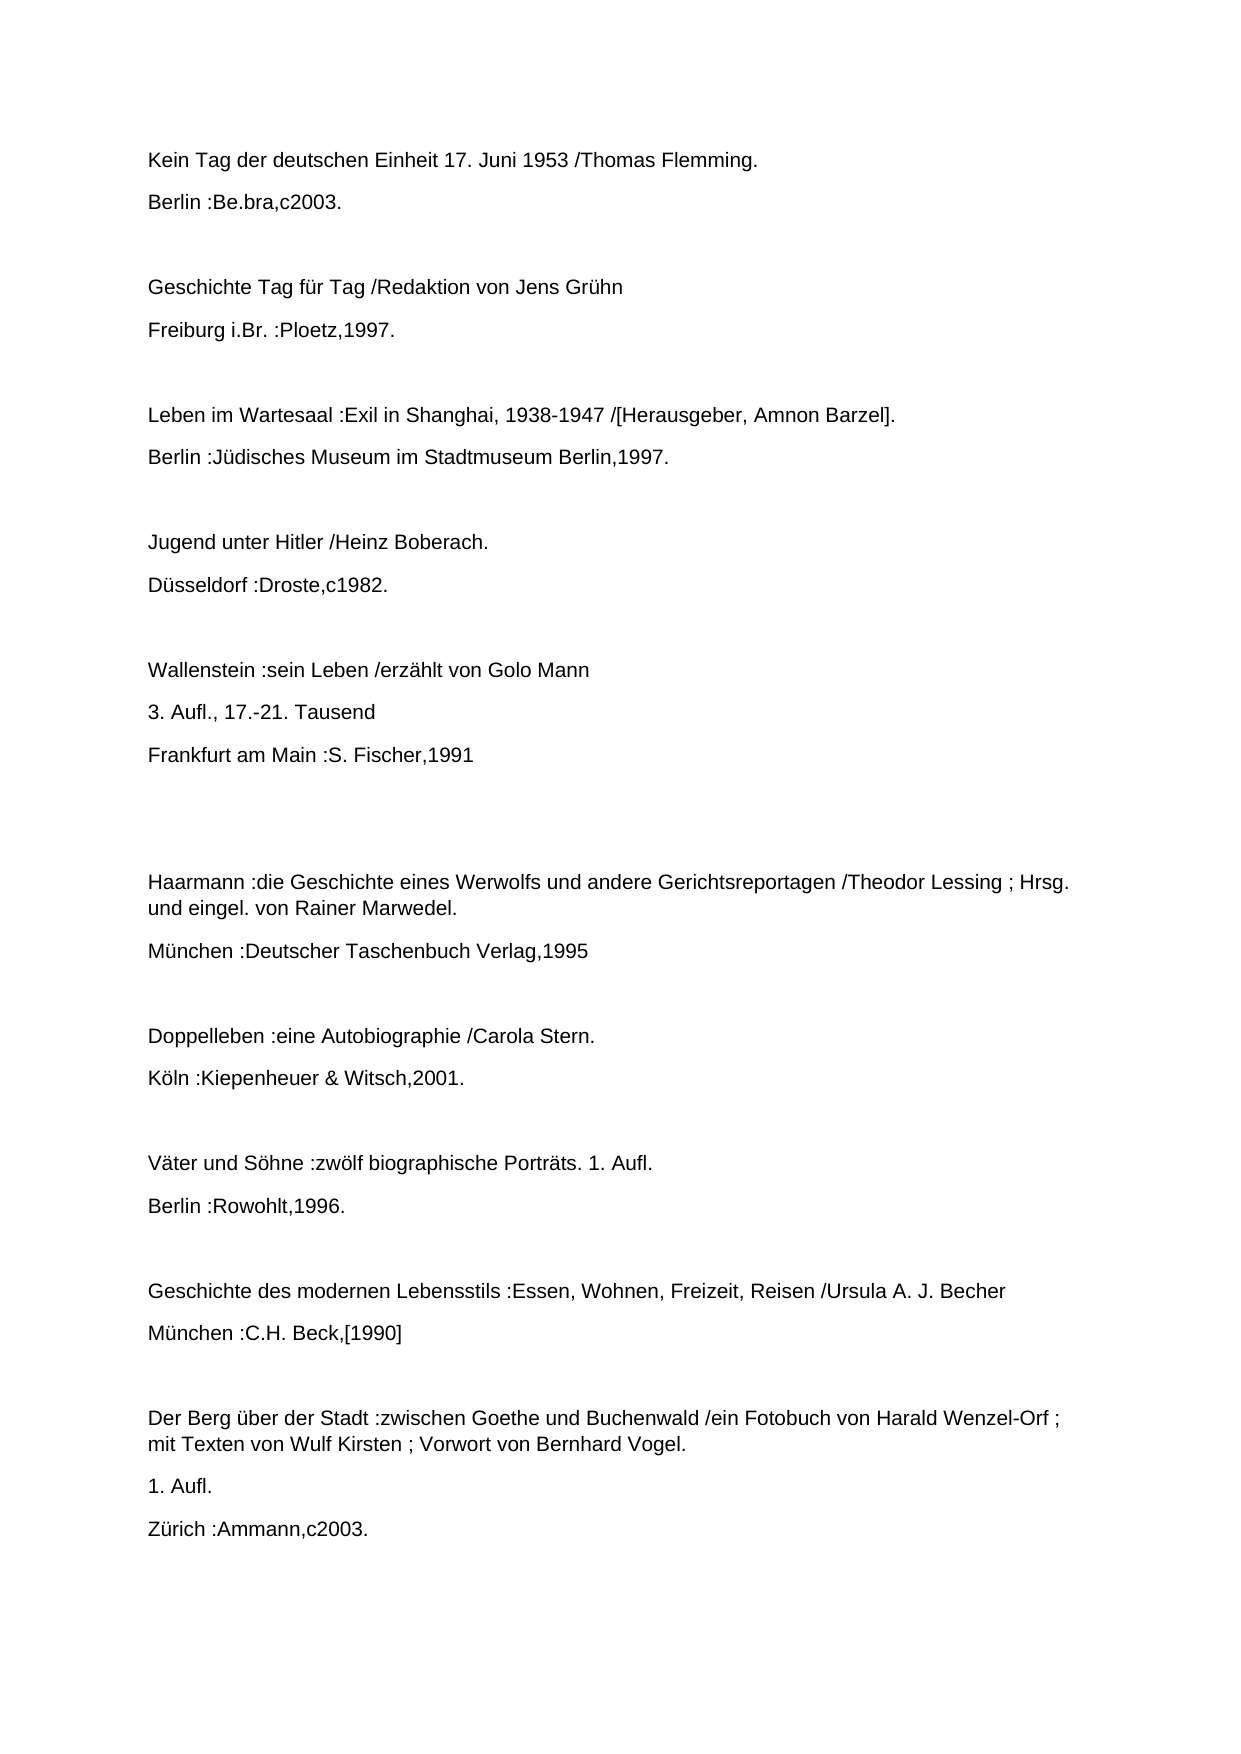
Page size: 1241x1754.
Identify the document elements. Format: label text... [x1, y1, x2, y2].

text München :C.H. Beck,[1990] [148, 1321, 1093, 1345]
text Väter und Söhne :zwölf biographische Porträts. 1. Aufl. [148, 1151, 1093, 1175]
text Wallenstein :sein Leben /erzählt von Golo Mann [148, 658, 1093, 682]
text Düsseldorf :Droste,c1982. [148, 573, 1093, 597]
text Köln :Kiepenheuer & Witsch,2001. [148, 1066, 1093, 1090]
text Berlin :Jüdisches Museum im Stadtmuseum Berlin,1997. [148, 445, 1093, 469]
text Geschichte des modernen Lebensstils :Essen, Wohnen, Freizeit, Reisen /Ursula A. J. Becher [148, 1278, 1093, 1302]
text 1. Aufl. [148, 1474, 1093, 1498]
text Kein Tag der deutschen Einheit 17. Juni 1953 /Thomas Flemming. [148, 148, 1093, 172]
text Berlin :Rowohlt,1996. [148, 1193, 1093, 1217]
text Doppelleben :eine Autobiographie /Carola Stern. [148, 1023, 1093, 1047]
text Berlin :Be.bra,c2003. [148, 190, 1093, 214]
text 3. Aufl., 17.-21. Tausend [148, 700, 1093, 724]
text München :Deutscher Taschenbuch Verlag,1995 [148, 938, 1093, 962]
text Leben im Wartesaal :Exil in Shanghai, 1938-1947 /[Herausgeber, Amnon Barzel]. [148, 403, 1093, 427]
text Jugend unter Hitler /Heinz Boberach. [148, 530, 1093, 554]
text Haarmann :die Geschichte eines Werwolfs und andere Gerichtsreportagen /Theodor Lessing ; Hrsg. und eingel. von Rainer Marwedel. [148, 870, 1093, 920]
text Der Berg über der Stadt :zwischen Goethe und Buchenwald /ein Fotobuch von Harald Wenzel-Orf ; mit Texten von Wulf Kirsten ; Vorwort von Bernhard Vogel. [148, 1406, 1093, 1456]
text Freiburg i.Br. :Ploetz,1997. [148, 318, 1093, 342]
text Geschichte Tag für Tag /Redaktion von Jens Grühn [148, 275, 1093, 299]
text Frankfurt am Main :S. Fischer,1991 [148, 743, 1093, 767]
text Zürich :Ammann,c2003. [148, 1517, 1093, 1541]
